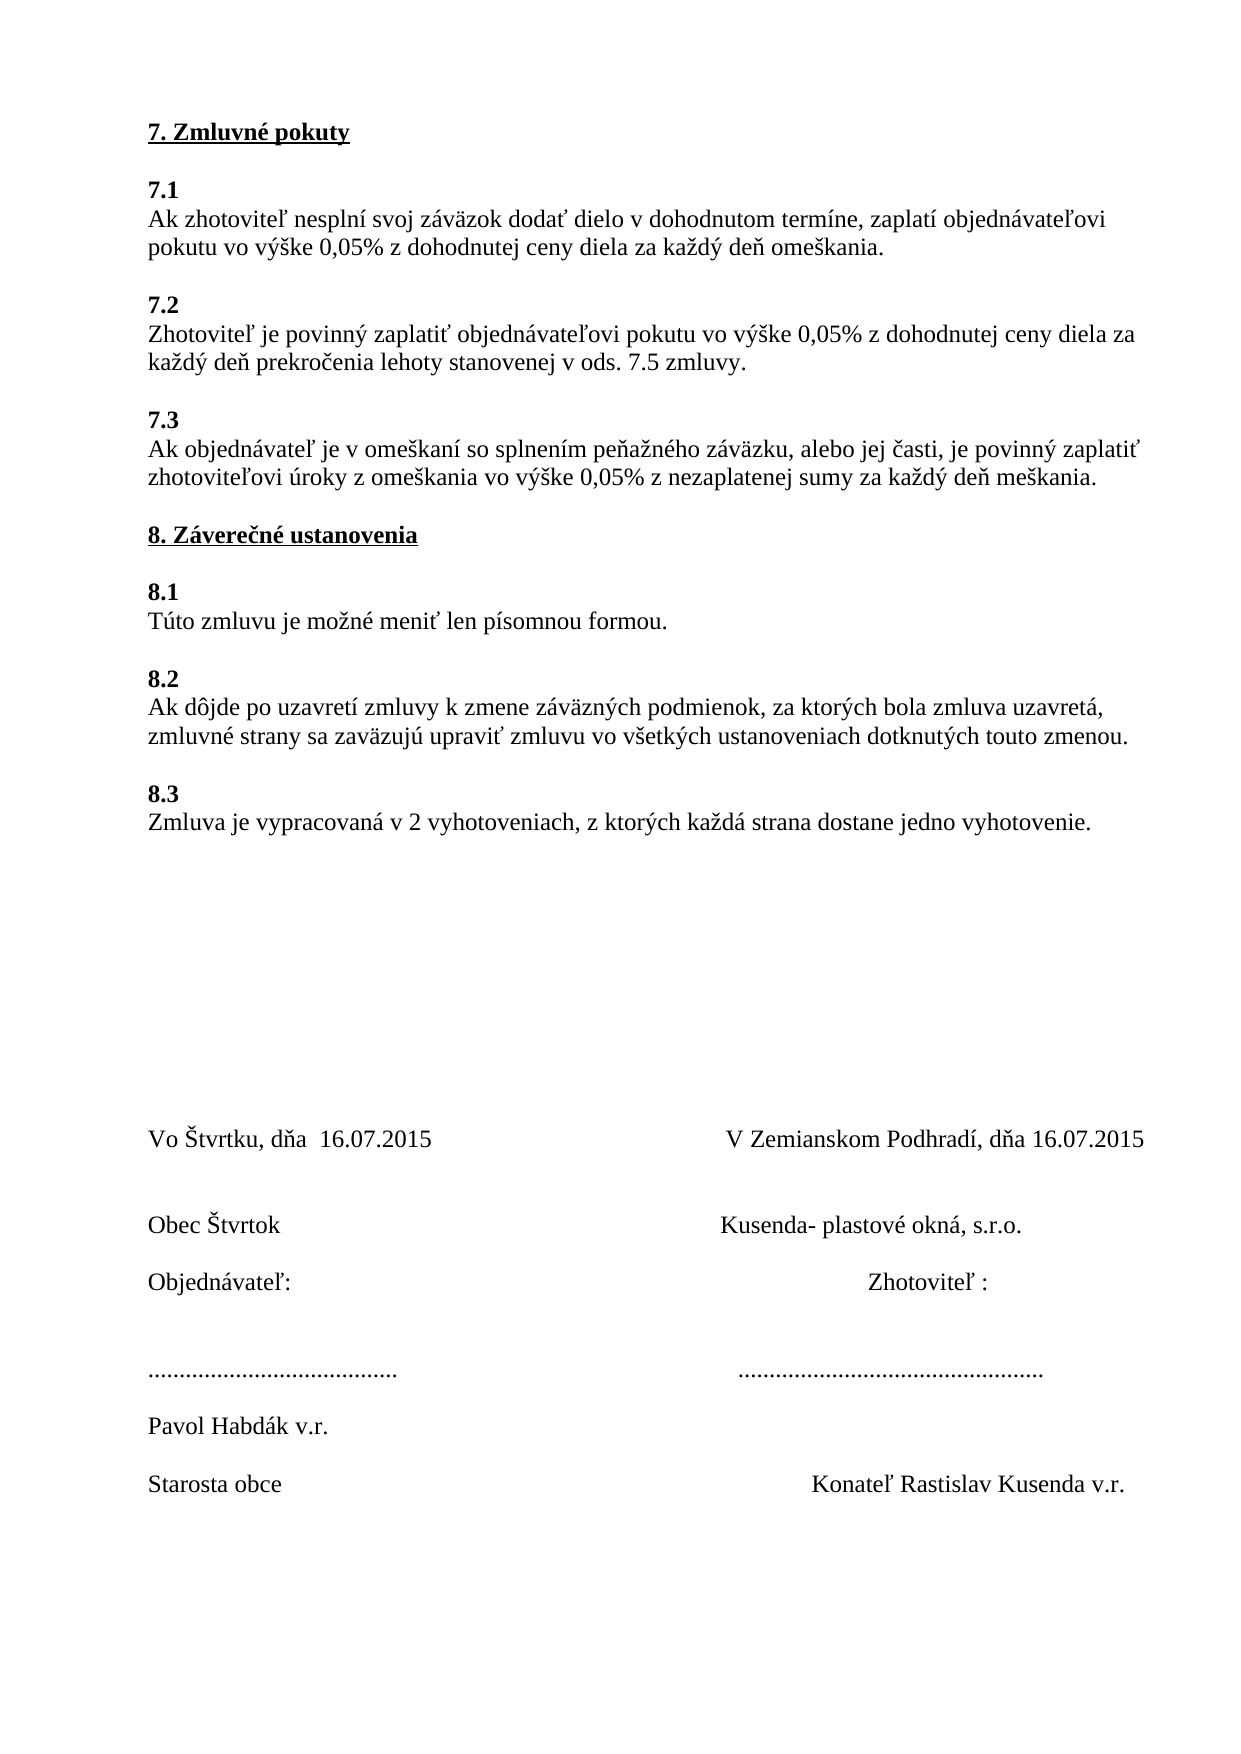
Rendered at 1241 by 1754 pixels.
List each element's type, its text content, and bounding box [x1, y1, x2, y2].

text 7.2 [148, 290, 1152, 319]
text 8.3 [148, 779, 1152, 807]
text Obec Štvrtok Kusenda- plastové okná, s.r.o. [148, 1210, 1152, 1239]
text Zhotoviteľ je povinný zaplatiť objednávateľovi pokutu vo výške 0,05% z dohodnutej ceny diela za [148, 319, 1152, 347]
text ........................................ ................................................. [148, 1354, 1152, 1382]
text Ak objednávateľ je v omeškaní so splnením peňažného záväzku, alebo jej časti, je povinný zaplatiť [148, 434, 1152, 462]
text zhotoviteľovi úroky z omeškania vo výške 0,05% z nezaplatenej sumy za každý deň meškania. [148, 462, 1152, 491]
text 8.1 [148, 577, 1152, 606]
text Vo Štvrtku, dňa 16.07.2015 V Zemianskom Podhradí, dňa 16.07.2015 [148, 1124, 1152, 1152]
text Ak zhotoviteľ nesplní svoj záväzok dodať dielo v dohodnutom termíne, zaplatí objednávateľovi pokutu vo výške 0,05% z dohodnutej ceny diela za každý deň omeškania. [148, 204, 1152, 261]
text 7.1 [148, 175, 1152, 204]
text 7. Zmluvné pokuty [148, 117, 1152, 146]
text Ak dôjde po uzavretí zmluvy k zmene záväzných podmienok, za ktorých bola zmluva uzavretá, [148, 692, 1152, 721]
text 7.3 [148, 405, 1152, 434]
text každý deň prekročenia lehoty stanovenej v ods. 7.5 zmluvy. [148, 347, 1152, 376]
text 8. Záverečné ustanovenia [148, 520, 1152, 549]
text Objednávateľ: Zhotoviteľ : [148, 1267, 1152, 1296]
text Túto zmluvu je možné meniť len písomnou formou. [148, 606, 1152, 635]
text zmluvné strany sa zaväzujú upraviť zmluvu vo všetkých ustanoveniach dotknutých touto zmenou. [148, 721, 1152, 750]
text Zmluva je vypracovaná v 2 vyhotoveniach, z ktorých každá strana dostane jedno vyhotovenie. [148, 807, 1152, 836]
text Pavol Habdák v.r. [148, 1411, 1152, 1440]
text Starosta obce Konateľ Rastislav Kusenda v.r. [148, 1469, 1152, 1497]
text 8.2 [148, 664, 1152, 692]
